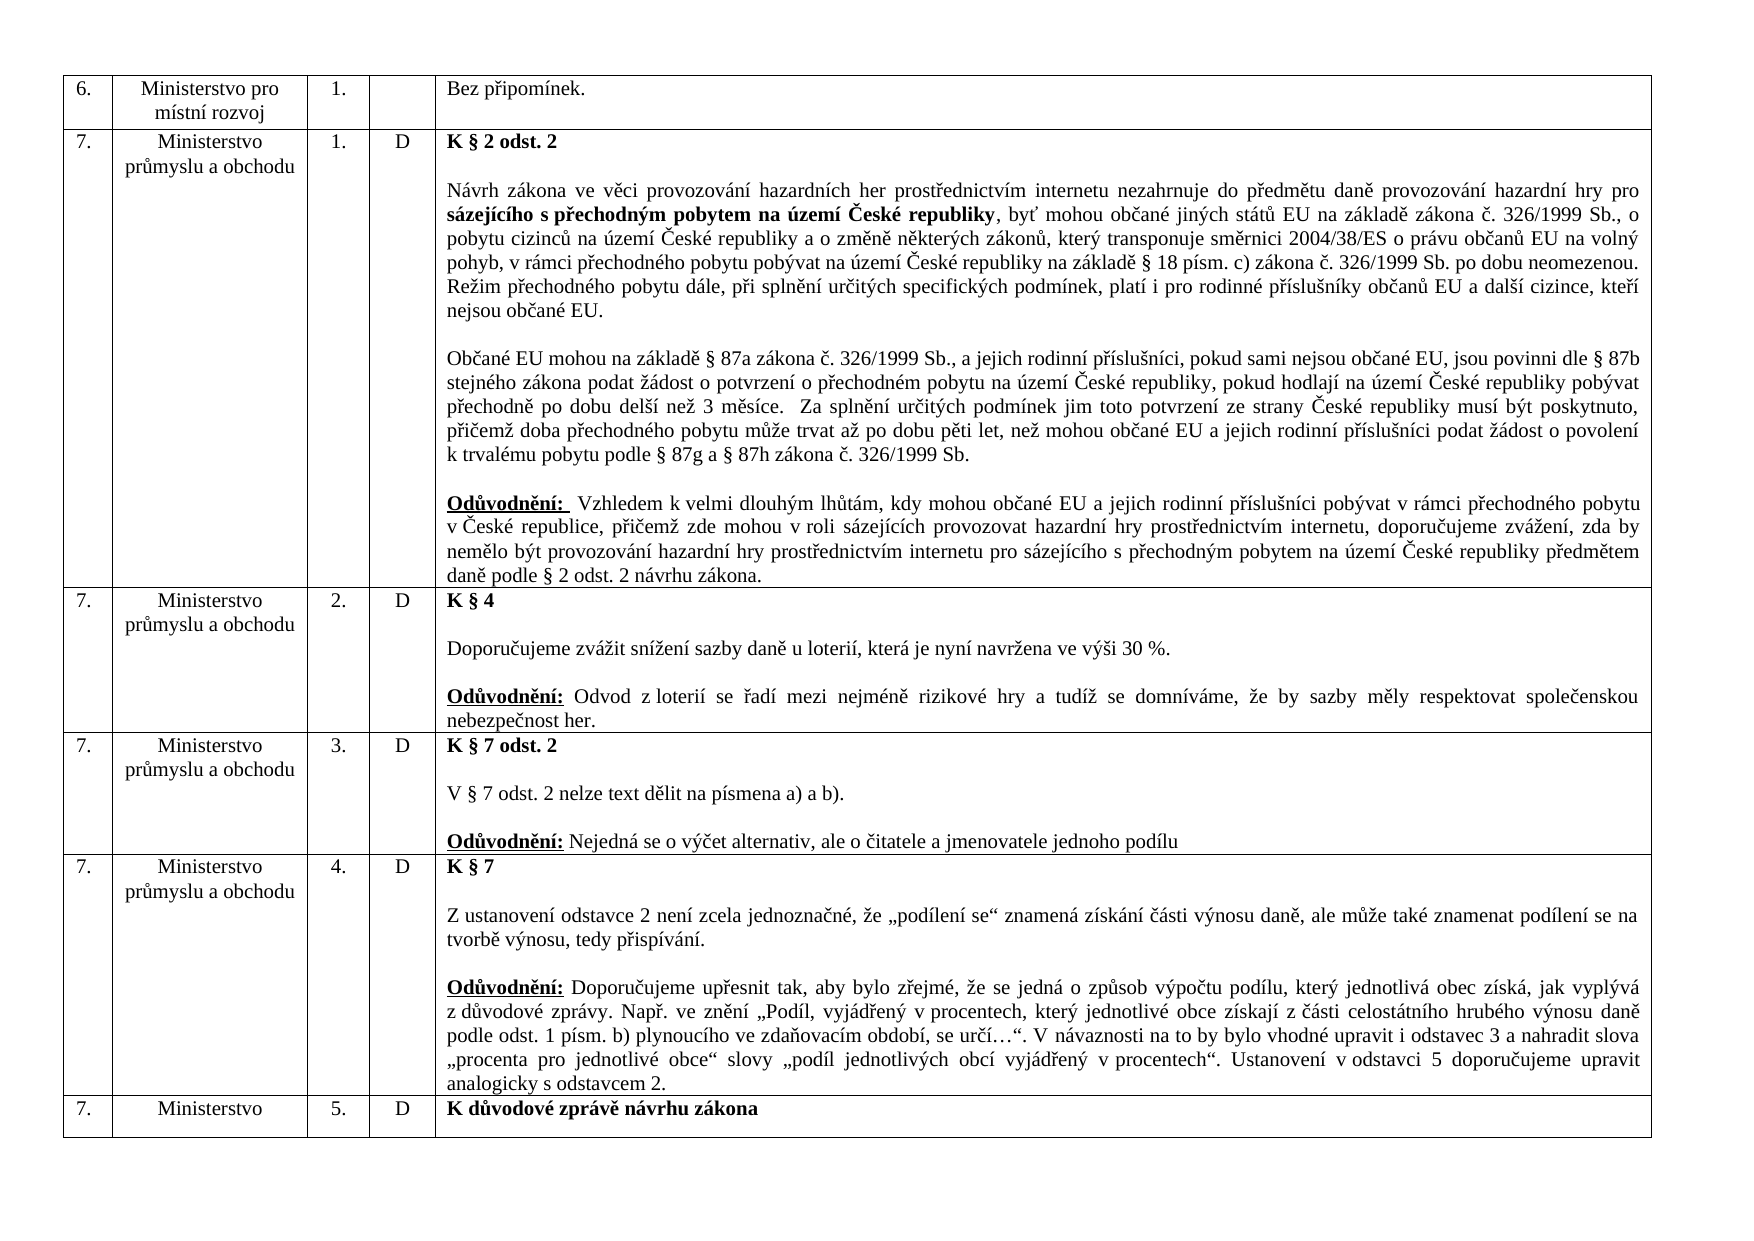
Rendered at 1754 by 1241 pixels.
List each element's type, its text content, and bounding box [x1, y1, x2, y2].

table_cell 3. [308, 733, 369, 853]
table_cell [113, 1096, 307, 1137]
table_cell 5. [308, 1096, 369, 1137]
table_cell 7. [64, 130, 112, 587]
table_cell D [370, 588, 435, 732]
table_cell 4. [308, 855, 369, 1095]
table_cell 6. [64, 76, 112, 128]
table_cell [370, 76, 435, 128]
table_cell 7. [64, 588, 112, 732]
table_cell 1. [308, 130, 369, 587]
table_cell Bez připomínek. [436, 76, 1651, 128]
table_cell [436, 1096, 1651, 1137]
table_cell D [370, 733, 435, 853]
table_cell D [370, 855, 435, 1095]
table_cell 1. [308, 76, 369, 128]
table_cell Ministerstvo průmyslu a obchodu [113, 130, 307, 587]
table_cell K § 2 odst. 2 Návrh zákona ve věci provozování hazardních her prostřednictvím internetu nezahrnuje do předmětu daně provozování hazardní hry pro sázejícího s přechodným pobytem na území České republiky, byť mohou občané jiných států EU na základě zákona č. 326/1999 Sb., o pobytu cizinců na území České republiky a o změně některých zákonů, který transponuje směrnici 2004/38/ES o právu občanů EU na volný pohyb, v rámci přechodného pobytu pobývat na území České republiky na základě § 18 písm. c) zákona č. 326/1999 Sb. po dobu neomezenou. Režim přechodného pobytu dále, při splnění určitých specifických podmínek, platí i pro rodinné příslušníky občanů EU a další cizince, kteří nejsou občané EU. Občané EU mohou na základě § 87a zákona č. 326/1999 Sb., a jejich rodinní příslušníci, pokud sami nejsou občané EU, jsou povinni dle § 87b stejného zákona podat žádost o potvrzení o přechodném pobytu na území České republiky, pokud hodlají na území České republiky pobývat přechodně po dobu delší než 3 měsíce. Za splnění určitých podmínek jim toto potvrzení ze strany České republiky musí být poskytnuto, přičemž doba přechodného pobytu může trvat až po dobu pěti let, než mohou občané EU a jejich rodinní příslušníci podat žádost o povolení k trvalému pobytu podle § 87g a § 87h zákona č. 326/1999 Sb. Odůvodnění: Vzhledem k velmi dlouhým lhůtám, kdy mohou občané EU a jejich rodinní příslušníci pobývat v rámci přechodného pobytu v České republice, přičemž zde mohou v roli sázejících provozovat hazardní hry prostřednictvím internetu, doporučujeme zvážení, zda by nemělo být provozování hazardní hry prostřednictvím internetu pro sázejícího s přechodným pobytem na území České republiky předmětem daně podle § 2 odst. 2 návrhu zákona. [436, 130, 1651, 587]
table_cell K § 7 Z ustanovení odstavce 2 není zcela jednoznačné, že „podílení se“ znamená získání části výnosu daně, ale může také znamenat podílení se na tvorbě výnosu, tedy přispívání. Odůvodnění: Doporučujeme upřesnit tak, aby bylo zřejmé, že se jedná o způsob výpočtu podílu, který jednotlivá obec získá, jak vyplývá z důvodové zprávy. Např. ve znění „Podíl, vyjádřený v procentech, který jednotlivé obce získají z části celostátního hrubého výnosu daně podle odst. 1 písm. b) plynoucího ve zdaňovacím období, se určí…“. V návaznosti na to by bylo vhodné upravit i odstavec 3 a nahradit slova „procenta pro jednotlivé obce“ slovy „podíl jednotlivých obcí vyjádřený v procentech“. Ustanovení v odstavci 5 doporučujeme upravit analogicky s odstavcem 2. [436, 855, 1651, 1095]
table_cell D [370, 1096, 435, 1137]
table_cell K § 7 odst. 2 V § 7 odst. 2 nelze text dělit na písmena a) a b). Odůvodnění: Nejedná se o výčet alternativ, ale o čitatele a jmenovatele jednoho podílu [436, 733, 1651, 853]
table_cell D [370, 130, 435, 587]
table_cell 7. [64, 1096, 112, 1137]
table_cell Ministerstvo průmyslu a obchodu [113, 588, 307, 732]
table_cell 2. [308, 588, 369, 732]
table_cell 7. [64, 733, 112, 853]
table_cell K § 4 Doporučujeme zvážit snížení sazby daně u loterií, která je nyní navržena ve výši 30 %. Odůvodnění: Odvod z loterií se řadí mezi nejméně rizikové hry a tudíž se domníváme, že by sazby měly respektovat společenskou nebezpečnost her. [436, 588, 1651, 732]
table_cell Ministerstvo průmyslu a obchodu [113, 855, 307, 1095]
table_cell Ministerstvo pro místní rozvoj [113, 76, 307, 128]
table_cell 7. [64, 855, 112, 1095]
table_cell Ministerstvo průmyslu a obchodu [113, 733, 307, 853]
